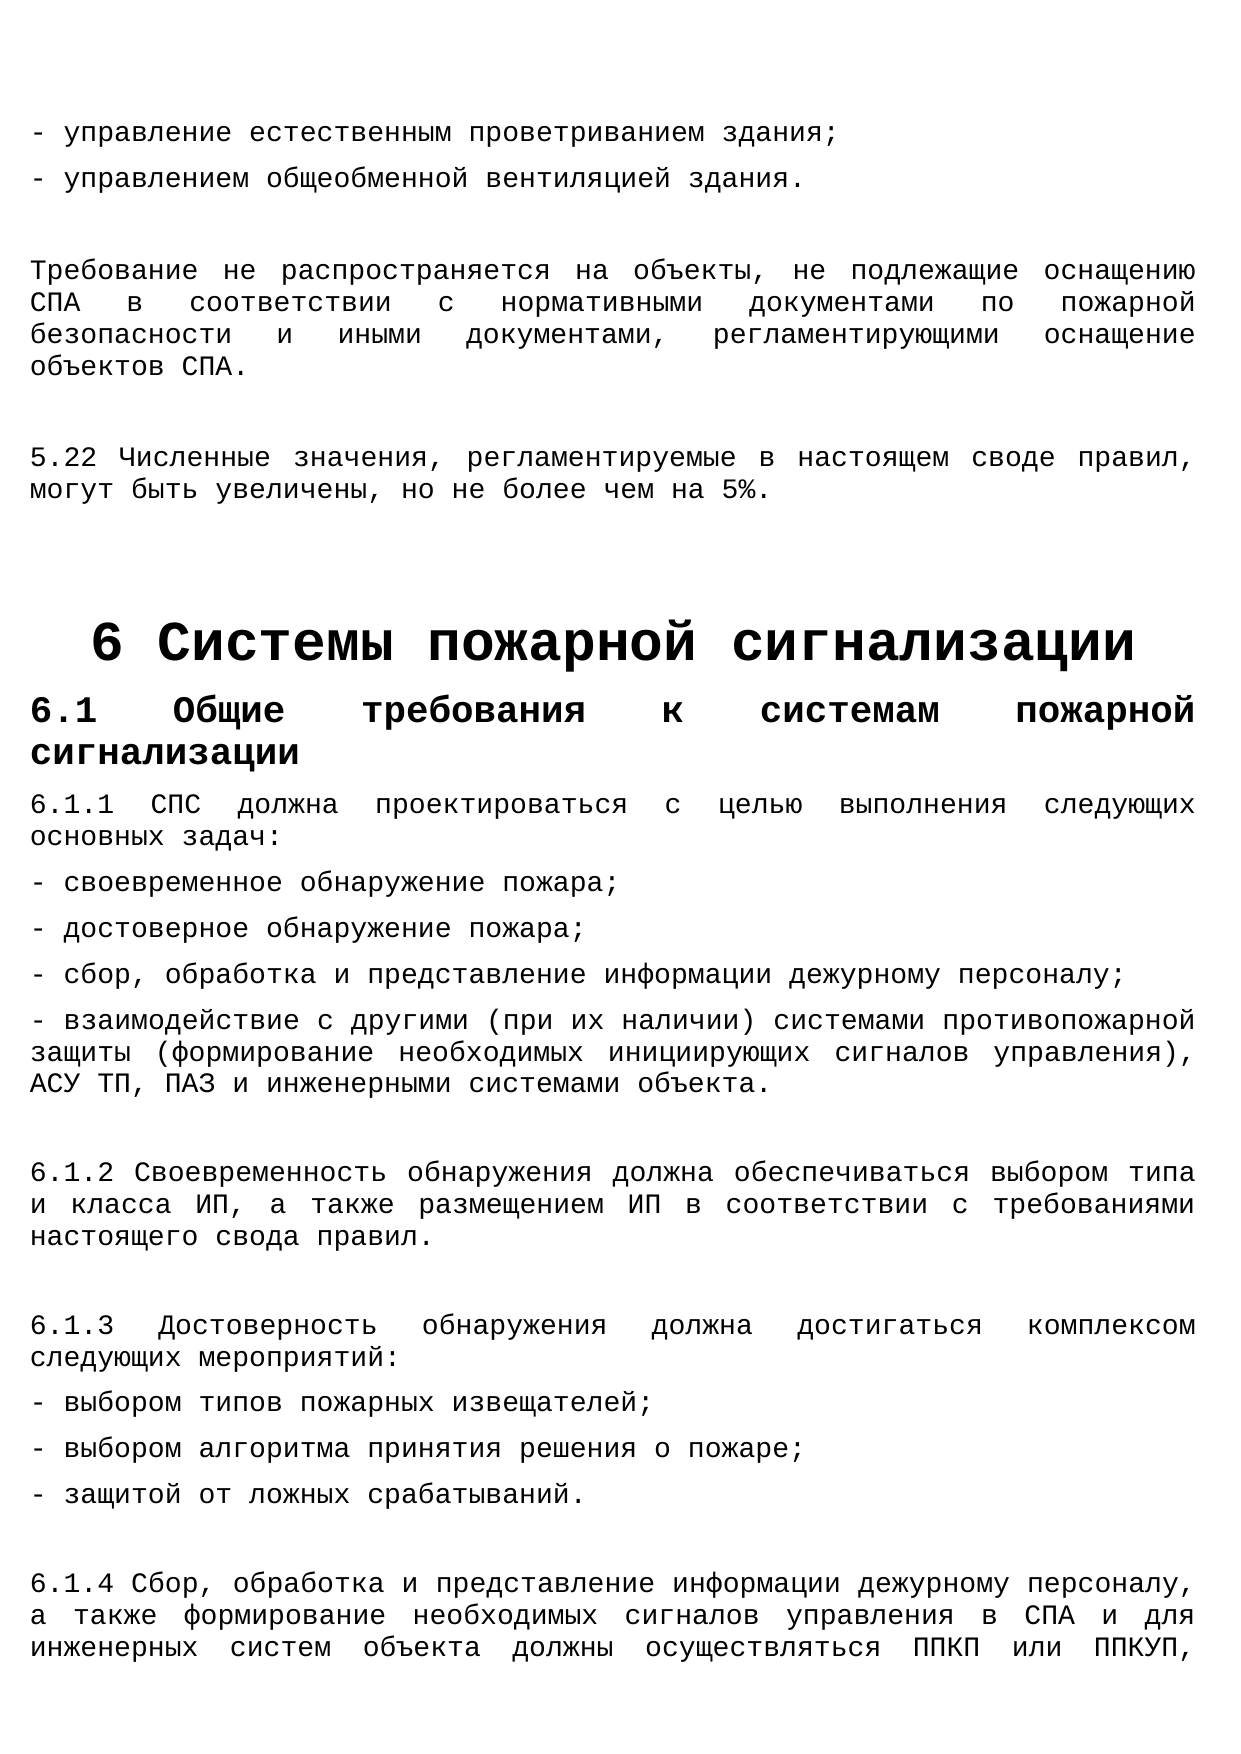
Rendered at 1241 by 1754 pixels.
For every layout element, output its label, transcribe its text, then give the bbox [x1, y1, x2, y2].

text 6.1 Общие требования к системам пожарной сигнализации [29, 691, 1196, 776]
text - достоверное обнаружение пожара; [29, 914, 1196, 946]
text 6.1.1 СПС должна проектироваться с целью выполнения следующих основных задач: [29, 790, 1196, 854]
text - сбор, обработка и представление информации дежурному персоналу; [29, 960, 1196, 992]
text - управление естественным проветриванием здания; [29, 118, 1196, 150]
text - управлением общеобменной вентиляцией здания. [29, 164, 1196, 196]
text - выбором типов пожарных извещателей; [29, 1388, 1196, 1420]
text 6.1.3 Достоверность обнаружения должна достигаться комплексом следующих мероприятий: [29, 1311, 1196, 1374]
text 6.1.2 Своевременность обнаружения должна обеспечиваться выбором типа и класса ИП, а также размещением ИП в соответствии с требованиями настоящего свода правил. [29, 1158, 1196, 1254]
text - выбором алгоритма принятия решения о пожаре; [29, 1434, 1196, 1466]
text - защитой от ложных срабатываний. [29, 1480, 1196, 1512]
text 5.22 Численные значения, регламентируемые в настоящем своде правил, могут быть увеличены, но не более чем на 5%. [29, 443, 1196, 507]
text - взаимодействие с другими (при их наличии) системами противопожарной защиты (формирование необходимых инициирующих сигналов управления), АСУ ТП, ПАЗ и инженерными системами объекта. [29, 1006, 1196, 1101]
text 6 Системы пожарной сигнализации [29, 613, 1196, 677]
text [29, 1569, 1196, 1665]
text - своевременное обнаружение пожара; [29, 868, 1196, 900]
text Требование не распространяется на объекты, не подлежащие оснащению СПА в соответствии с нормативными документами по пожарной безопасности и иными документами, регламентирующими оснащение объектов СПА. [29, 256, 1196, 383]
